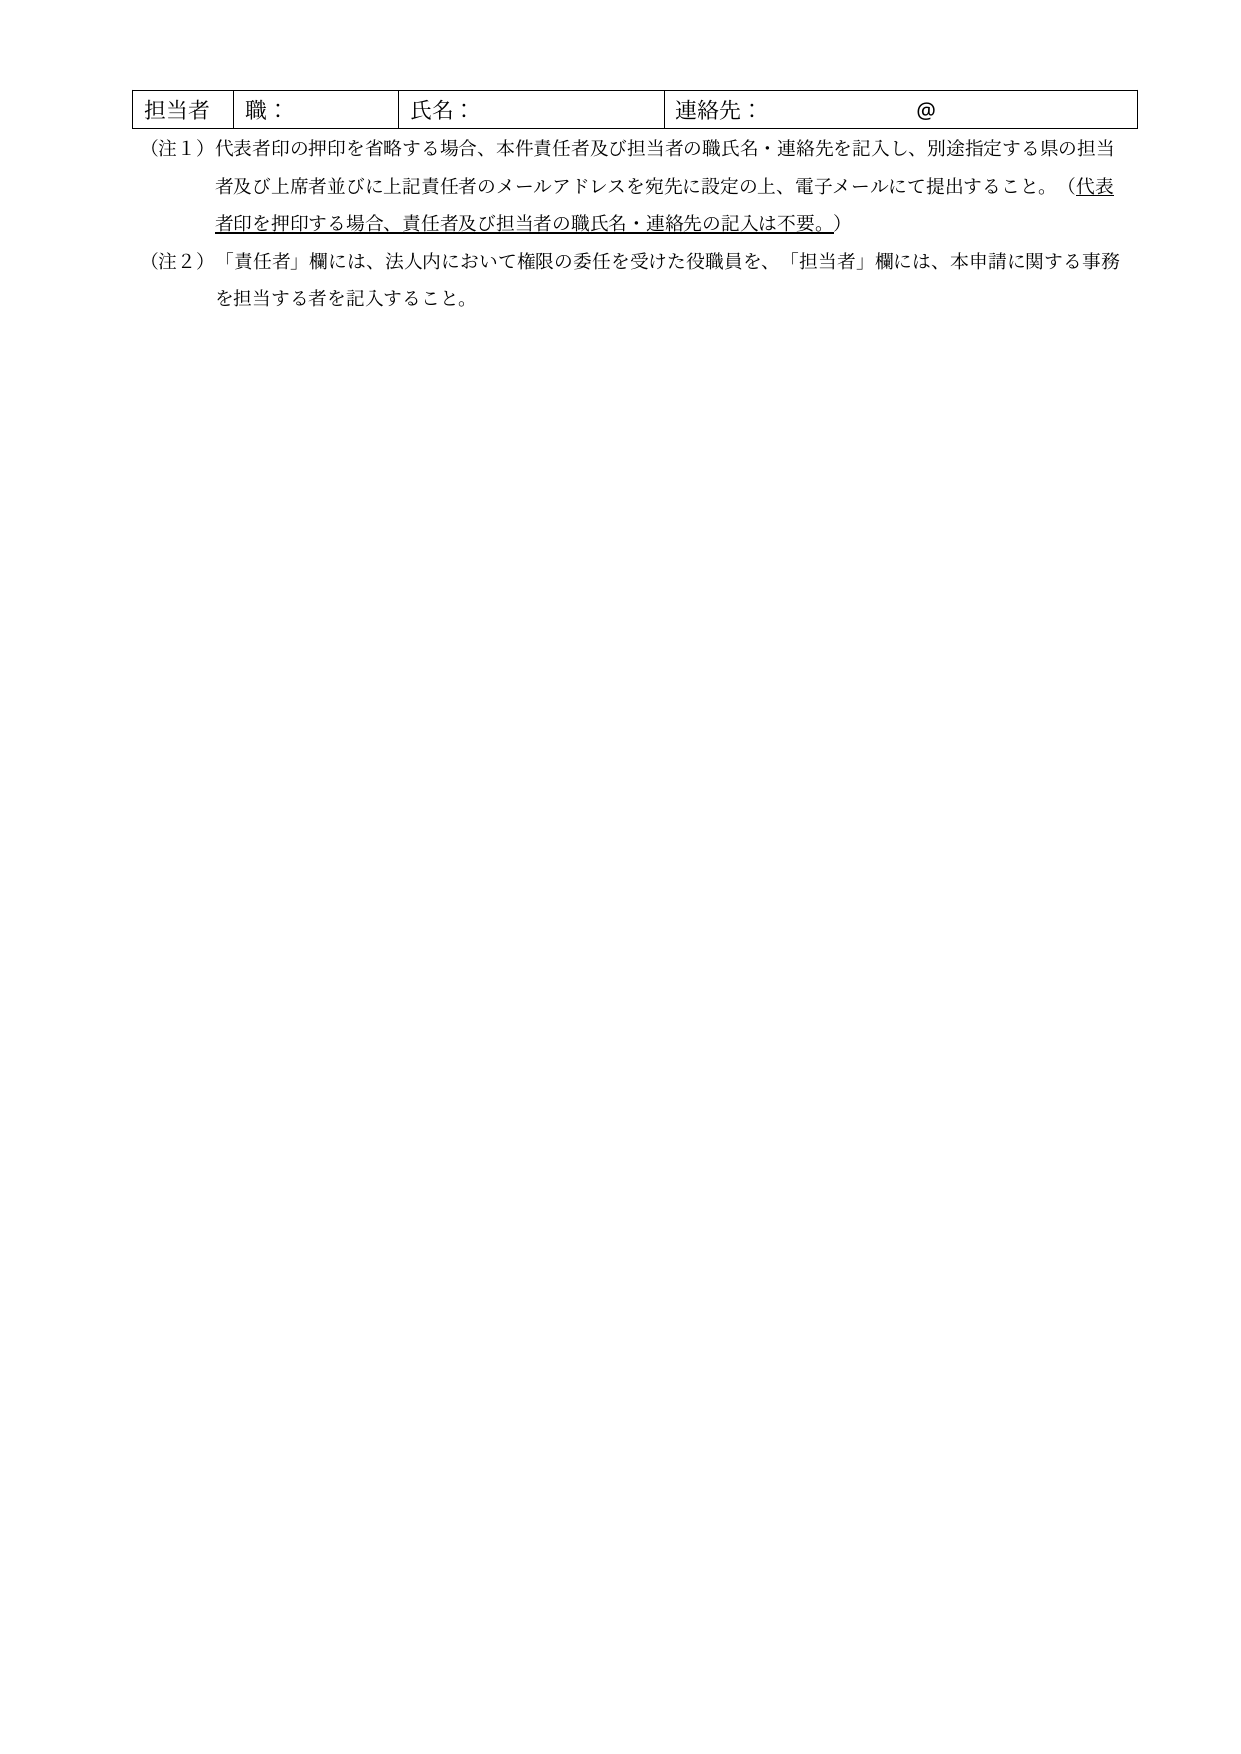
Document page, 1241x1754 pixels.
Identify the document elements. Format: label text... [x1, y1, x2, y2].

text （注１）代表者印の押印を省略する場合、本件責任者及び担当者の職氏名・連絡先を記入し、別途指定する県の担当者及び上席者並びに上記責任者のメールアドレスを宛先に設定の上、電子メールにて提出すること。（代表者印を押印する場合、責任者及び担当者の職氏名・連絡先の記入は不要。） [140, 129, 1122, 242]
table_cell 連絡先： @ [665, 91, 1137, 128]
table_cell 氏名： [399, 91, 664, 128]
table_cell 職： [234, 91, 398, 128]
table_cell 担当者 [133, 91, 233, 128]
text （注２）「責任者」欄には、法人内において権限の委任を受けた役職員を、「担当者」欄には、本申請に関する事務を担当する者を記入すること。 [140, 242, 1122, 317]
